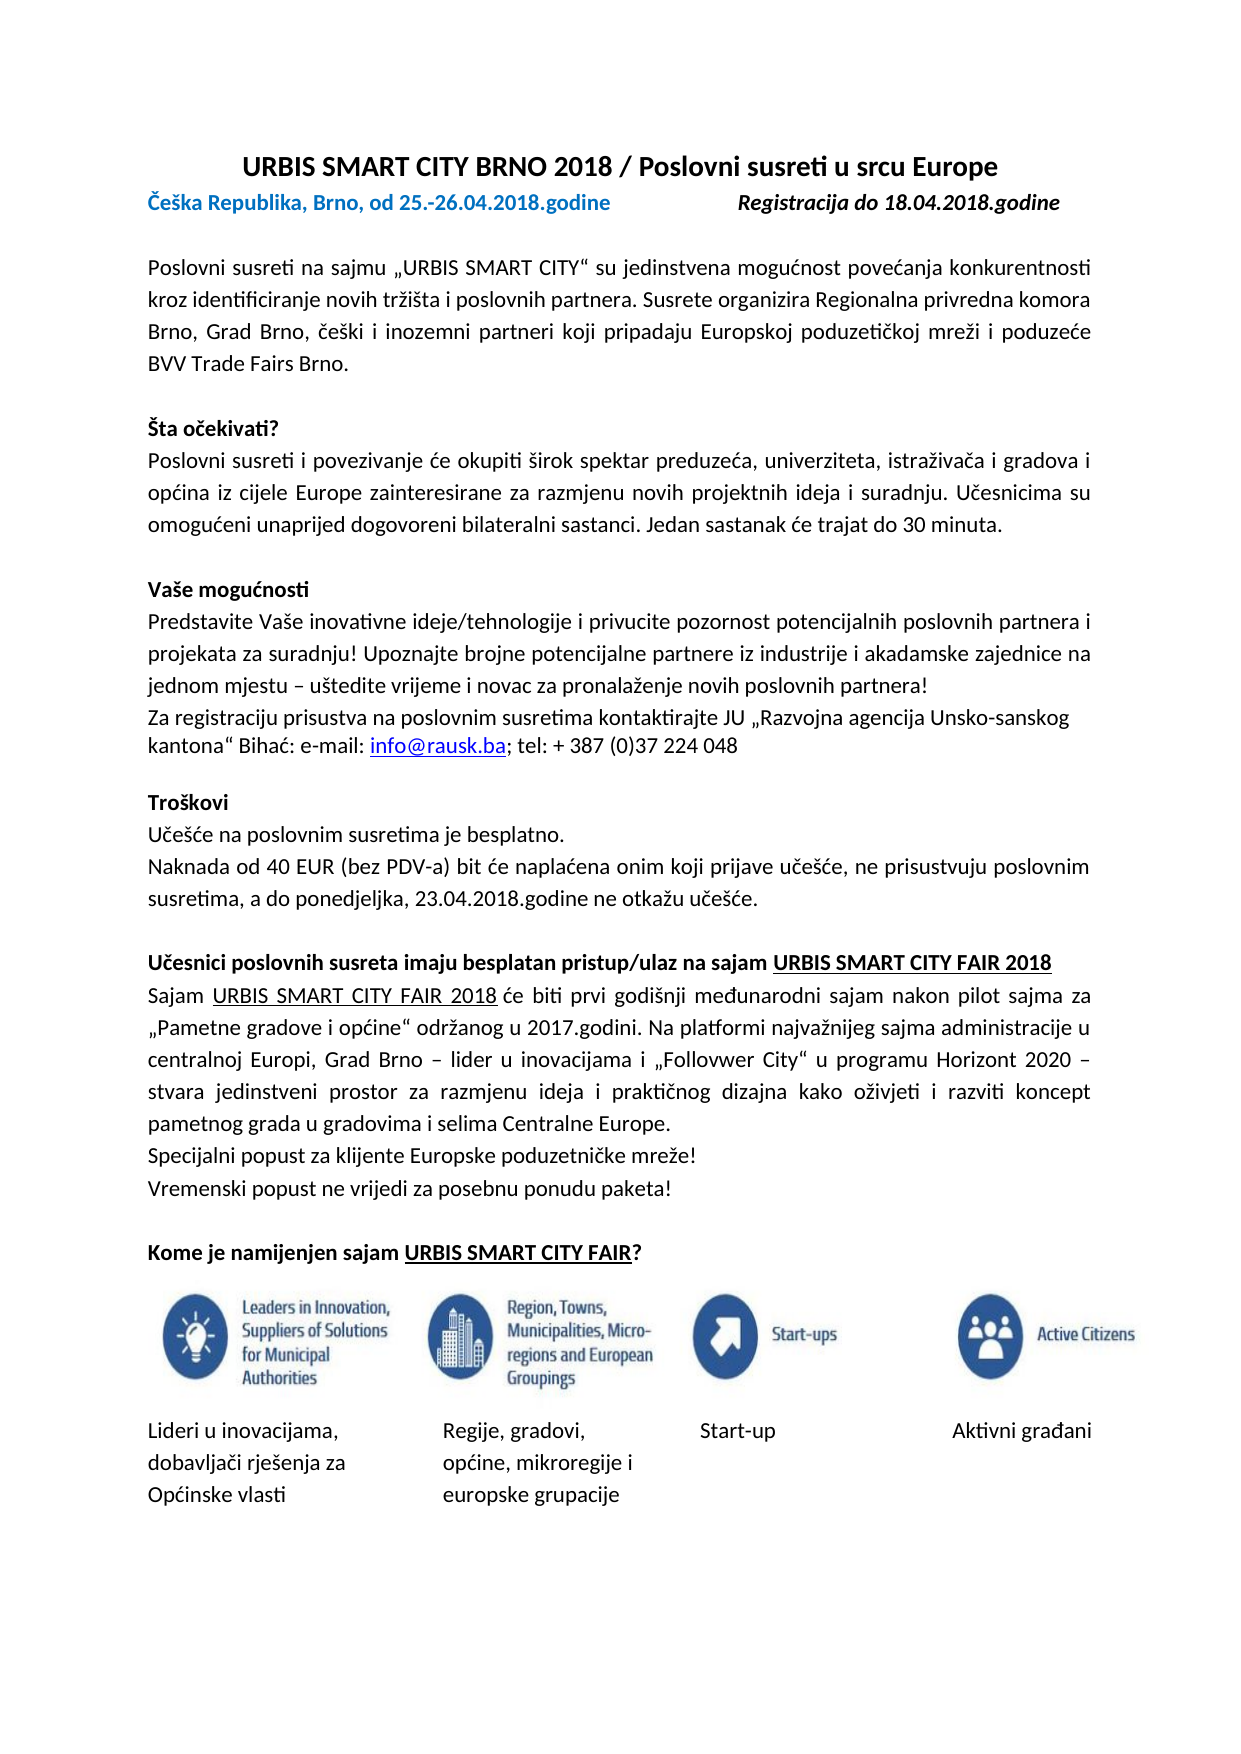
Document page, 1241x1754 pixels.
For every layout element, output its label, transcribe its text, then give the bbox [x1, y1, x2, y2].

text Kome je namijenjen sajam URBIS SMART CITY FAIR? [148, 1238, 1093, 1266]
text Učesnici poslovnih susreta imaju besplatan pristup/ulaz na sajam URBIS SMART CITY FAIR 2018 [148, 948, 1093, 977]
text Naknada od 40 EUR (bez PDV-a) bit će naplaćena onim koji prijave učešće, ne prisustvuju poslovnim susretima, a do ponedjeljka, 23.04.2018.godine ne otkažu učešće. [148, 852, 1093, 912]
text Šta očekivati? [148, 414, 1093, 442]
text Poslovni susreti na sajmu „URBIS SMART CITY“ su jedinstvena mogućnost povećanja konkurentnosti kroz identificiranje novih tržišta i poslovnih partnera. Susrete organizira Regionalna privredna komora Brno, Grad Brno, češki i inozemni partneri koji pripadaju Europskoj poduzetičkoj mreži i poduzeće BVV Trade Fairs Brno. [148, 253, 1093, 377]
text Vaše mogućnosti [148, 575, 1093, 603]
text Specijalni popust za klijente Europske poduzetničke mreže! [148, 1142, 1093, 1170]
text Poslovni susreti i povezivanje će okupiti širok spektar preduzeća, univerziteta, istraživača i gradova i općina iz cijele Europe zainteresirane za razmjenu novih projektnih ideja i suradnju. Učesnicima su omogućeni unaprijed dogovoreni bilateralni sastanci. Jedan sastanak će trajat do 30 minuta. [148, 446, 1093, 538]
text Za registraciju prisustva na poslovnim susretima kontaktirajte JU „Razvojna agencija Unsko-sanskog kantona“ Bihać: e-mail: info@rausk.ba; tel: + 387 (0)37 224 048 [148, 703, 1093, 759]
text Sajam URBIS SMART CITY FAIR 2018 će biti prvi godišnji međunarodni sajam nakon pilot sajma za „Pametne gradove i općine“ održanog u 2017.godini. Na platformi najvažnijeg sajma administracije u centralnoj Europi, Grad Brno – lider u inovacijama i „Follovwer City“ u programu Horizont 2020 – stvara jedinstveni prostor za razmjenu ideja i praktičnog dizajna kako oživjeti i razviti koncept pametnog grada u gradovima i selima Centralne Europe. [148, 981, 1093, 1137]
text Učešće na poslovnim susretima je besplatno. [148, 820, 1093, 848]
text Općinske vlasti europske grupacije [148, 1480, 1093, 1508]
text Češka Republika, Brno, od 25.-26.04.2018.godine Registracija do 18.04.2018.godine [148, 188, 1093, 249]
text Vremenski popust ne vrijedi za posebnu ponudu paketa! [148, 1174, 1093, 1202]
text Troškovi [148, 788, 1093, 816]
text dobavljači rješenja za općine, mikroregije i [148, 1448, 1093, 1476]
text Predstavite Vaše inovativne ideje/tehnologije i privucite pozornost potencijalnih poslovnih partnera i projekata za suradnju! Upoznajte brojne potencijalne partnere iz industrije i akadamske zajednice na jednom mjestu – uštedite vrijeme i novac za pronalaženje novih poslovnih partnera! [148, 607, 1093, 699]
text URBIS SMART CITY BRNO 2018 / Poslovni susreti u srcu Europe [148, 148, 1093, 183]
picture [147, 1270, 1157, 1416]
text Lideri u inovacijama, Regije, gradovi, Start-up Aktivni građani [148, 1416, 1093, 1444]
